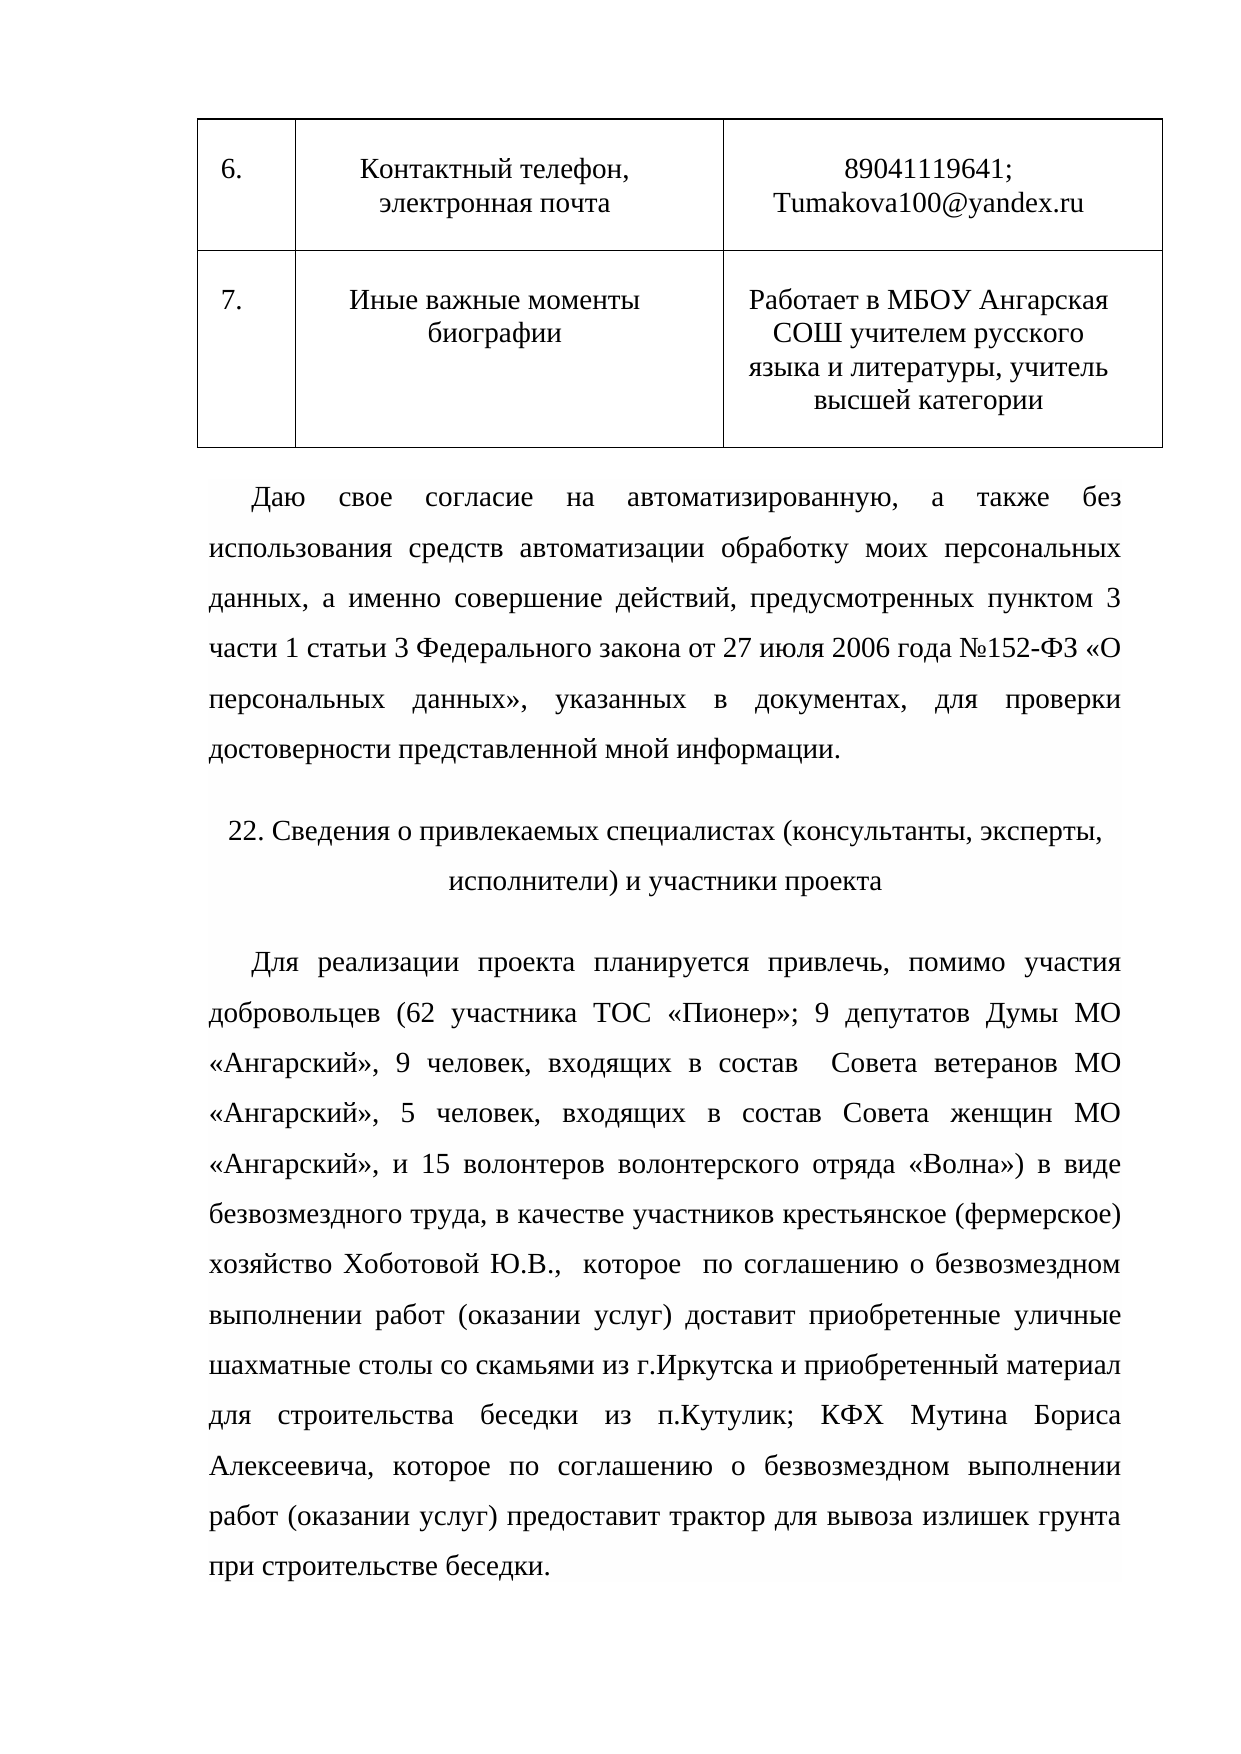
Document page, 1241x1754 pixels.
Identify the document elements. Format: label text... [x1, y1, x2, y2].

table_cell Контактный телефон, электронная почта [296, 120, 723, 249]
text 22. Сведения о привлекаемых специалистах (консультанты, эксперты, исполнители) и участники проекта [208, 813, 1122, 897]
table_cell Иные важные моменты биографии [296, 251, 723, 447]
table_cell 89041119641; Tumakova100@yandex.ru [724, 120, 1162, 249]
table_cell Работает в МБОУ Ангарская СОШ учителем русского языка и литературы, учитель высшей категории [724, 251, 1162, 447]
text Даю свое согласие на автоматизированную, а также без использования средств автоматизации обработку моих персональных данных, а именно совершение действий, предусмотренных пунктом 3 части 1 статьи 3 Федерального закона от 27 июля 2006 года №152-ФЗ «О персональных данных», указанных в документах, для проверки достоверности представленной мной информации. [208, 479, 1122, 765]
table_cell 6. [198, 120, 295, 249]
table_cell 7. [198, 251, 295, 447]
text Для реализации проекта планируется привлечь, помимо участия добровольцев (62 участника ТОС «Пионер»; 9 депутатов Думы МО «Ангарский», 9 человек, входящих в состав Совета ветеранов МО «Ангарский», 5 человек, входящих в состав Совета женщин МО «Ангарский», и 15 волонтеров волонтерского отряда «Волна») в виде безвозмездного труда, в качестве участников крестьянское (фермерское) хозяйство Хоботовой Ю.В., которое по соглашению о безвозмездном выполнении работ (оказании услуг) доставит приобретенные уличные шахматные столы со скамьями из г.Иркутска и приобретенный материал для строительства беседки из п.Кутулик; КФХ Мутина Бориса Алексеевича, которое по соглашению о безвозмездном выполнении работ (оказании услуг) предоставит трактор для вывоза излишек грунта при строительстве беседки. [208, 944, 1122, 1582]
